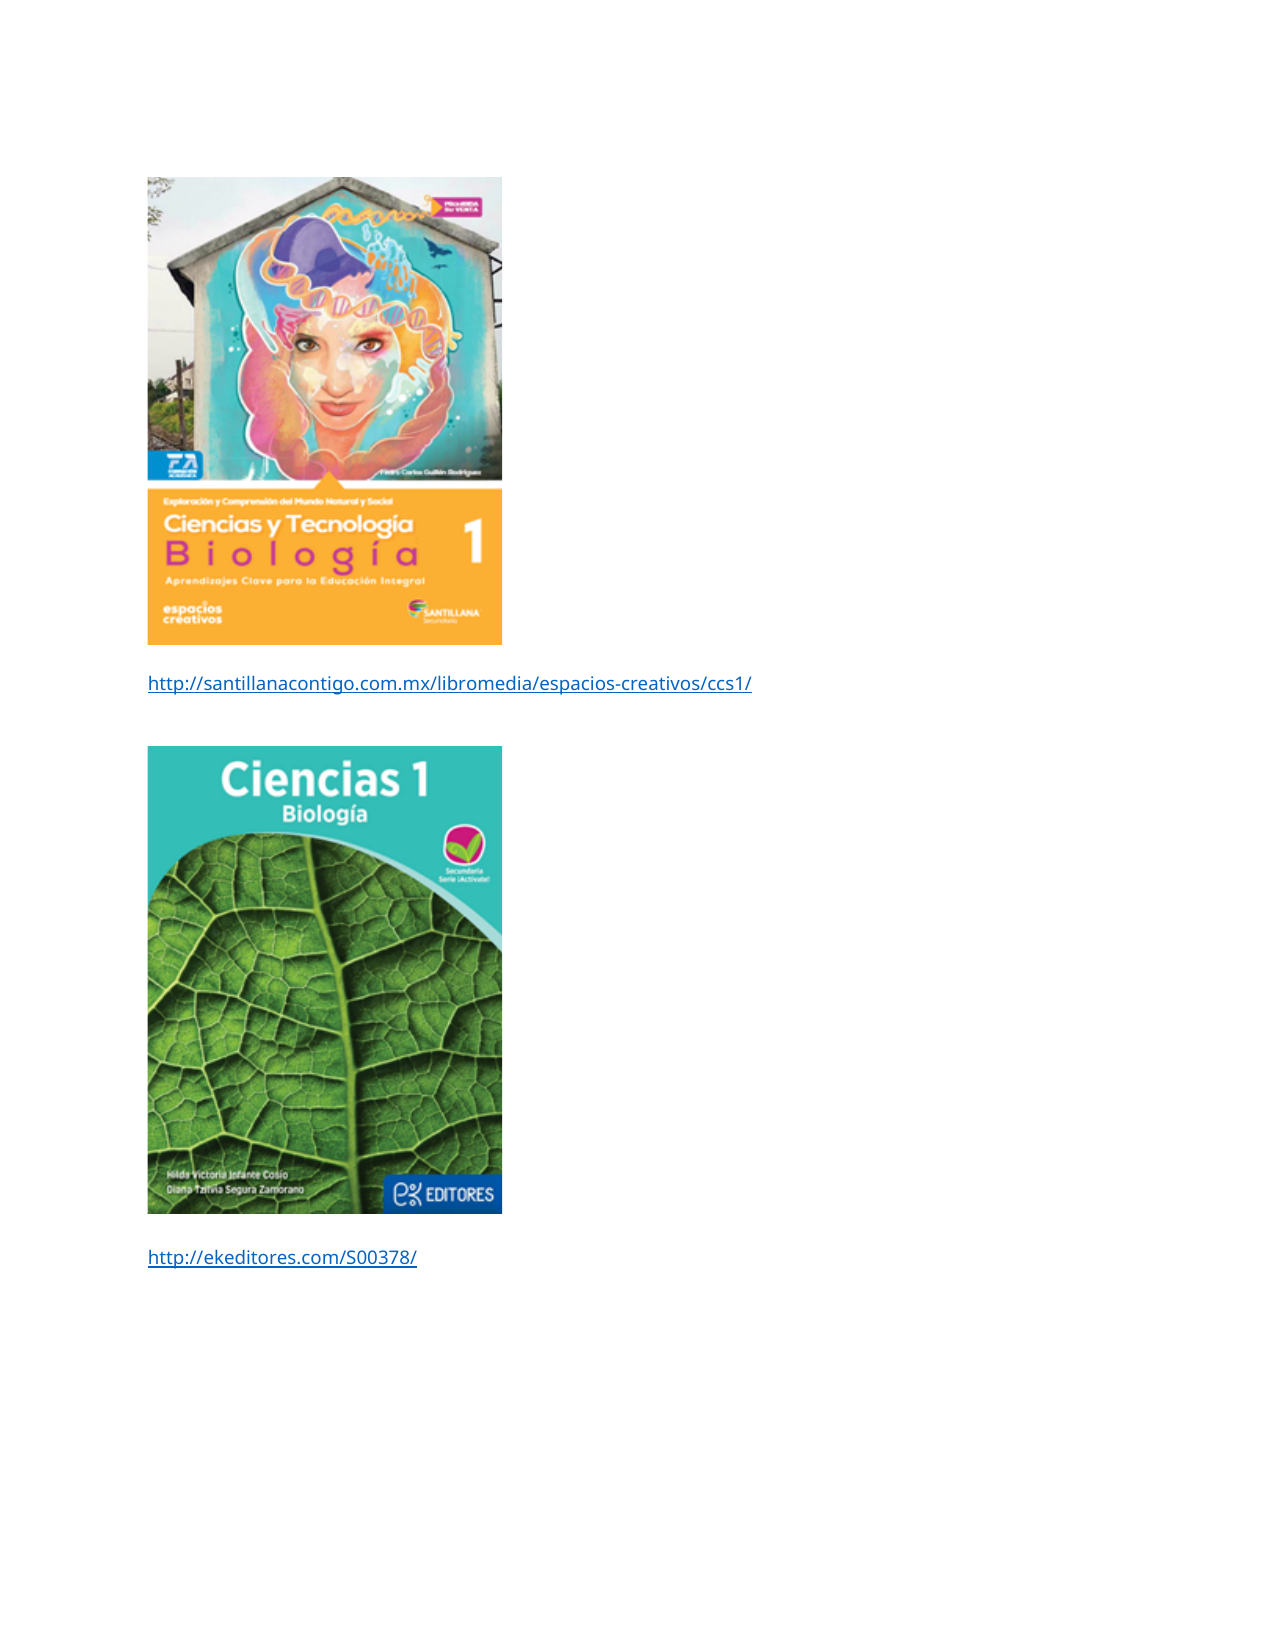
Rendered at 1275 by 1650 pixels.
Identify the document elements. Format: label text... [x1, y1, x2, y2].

picture [147, 177, 503, 645]
picture [147, 746, 503, 1214]
text http://ekeditores.com/S00378/ [148, 1245, 1127, 1270]
text http://santillanacontigo.com.mx/libromedia/espacios-creativos/ccs1/ [148, 670, 1127, 695]
